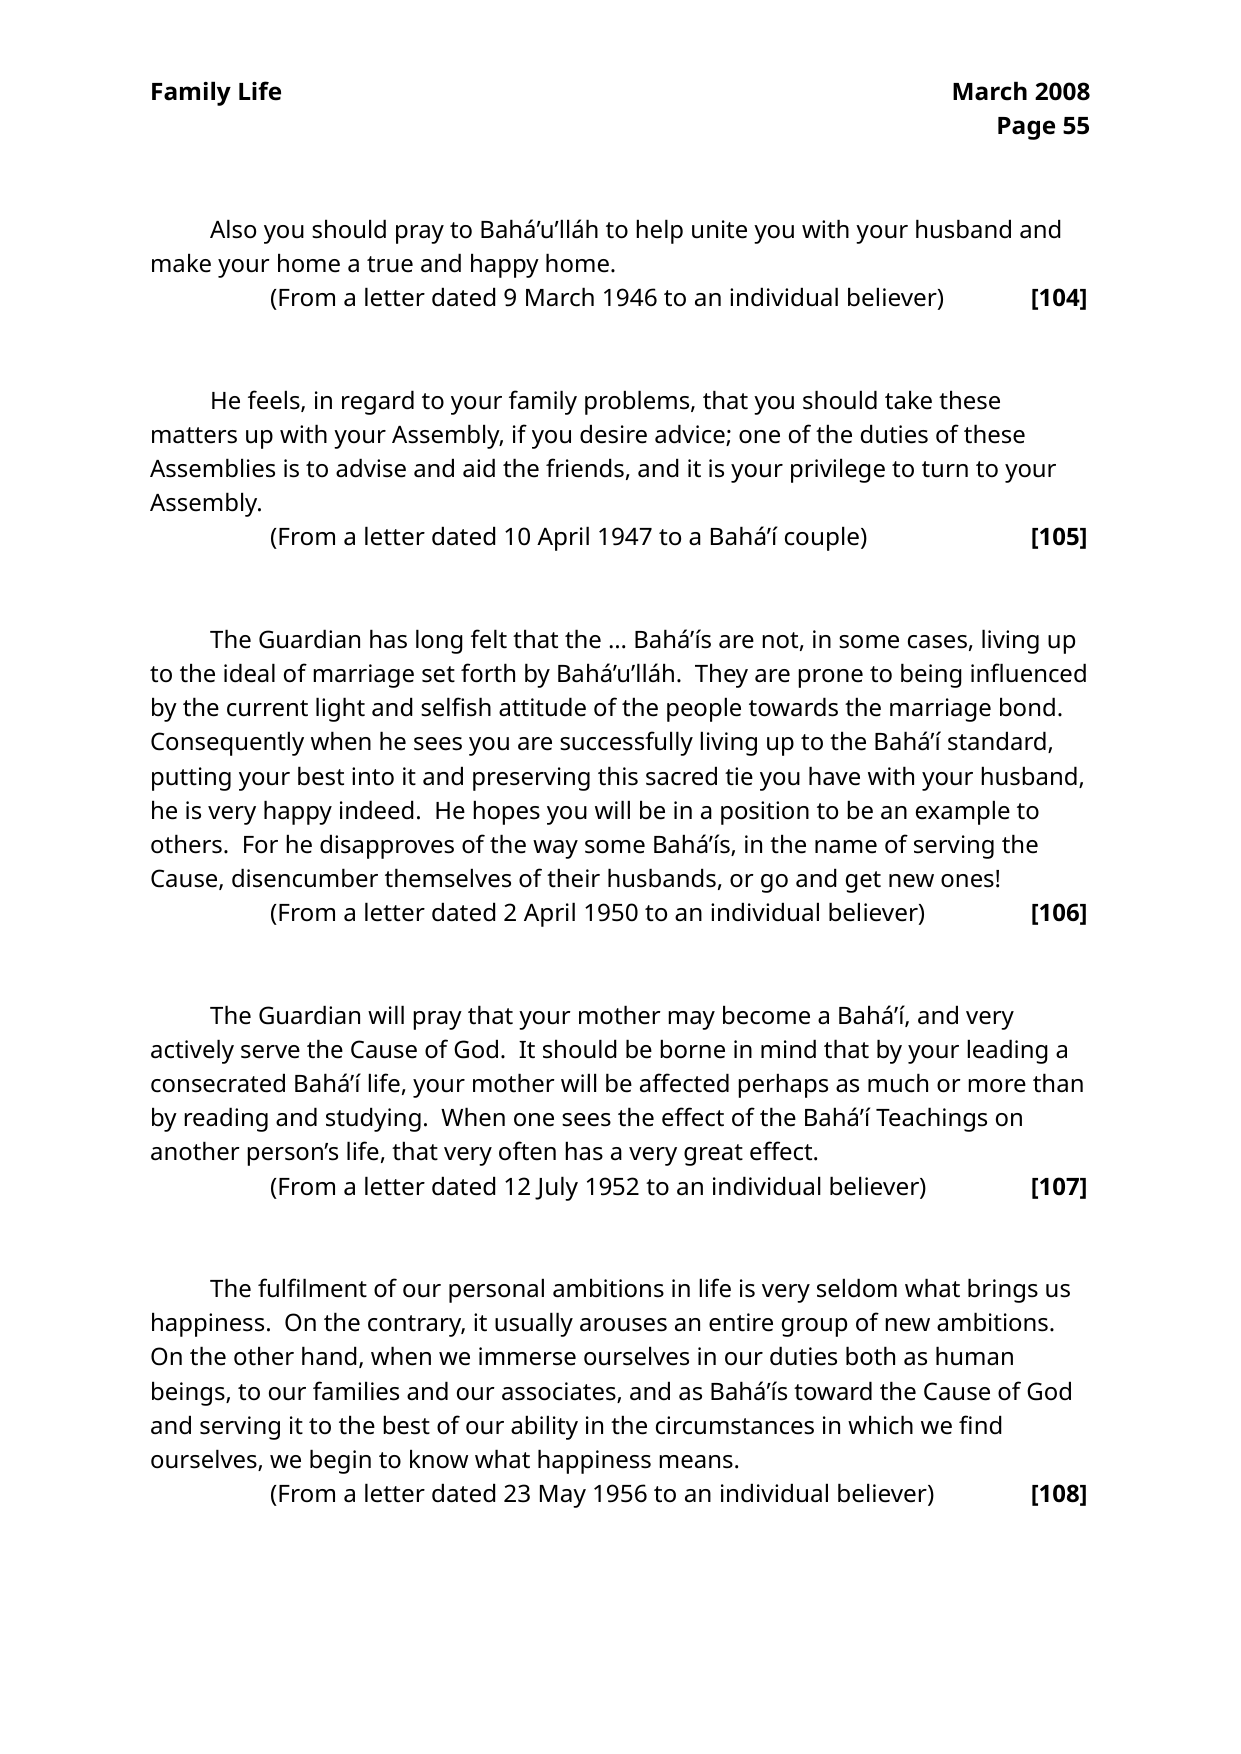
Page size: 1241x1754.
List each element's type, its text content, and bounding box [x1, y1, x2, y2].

text (From a letter dated 9 March 1946 to an individual believer) [104] [270, 281, 1068, 313]
text (From a letter dated 23 May 1956 to an individual believer) [108] [270, 1477, 1068, 1509]
text The Guardian has long felt that the … Bahá’ís are not in some cases living up to the ideal of marriage set forth by Bahá’u’lláh. They are prone to being influenced by the current light and selfish attitude of the people towards the marriage bond. Consequently when he sees you are successfully living up to the Bahá’í standard putting your best into it and preserving this sacred tie you have with your husband he is very happy indeed. He hopes you will be in a position to be an example to others. For he disapproves of the way some Bahá’ís in the name of serving the Cause disencumber themselves of their husbands or go and get new ones! [150, 623, 1090, 894]
text (From a letter dated 2 April 1950 to an individual believer) [106] [270, 896, 1068, 928]
text The fulfilment of our personal ambitions in life is very seldom what brings us happiness. On the contrary, it usually arouses an entire group of new ambitions. On the other hand, when we immerse ourselves in our duties both as human beings, to our families and our associates, and as Bahá’ís toward the Cause of God and serving it to the best of our ability in the circumstances in which we find ourselves, we begin to know what happiness means. [150, 1272, 1090, 1475]
text He feels, in regard to your family problems, that you should take these matters up with your Assembly, if you desire advice; one of the duties of these Assemblies is to advise and aid the friends, and it is your privilege to turn to your Assembly. [150, 383, 1090, 518]
text (From a letter dated 10 April 1947 to a Bahá’í couple) [105] [270, 520, 1068, 553]
text The Guardian will pray that your mother may become a Bahá’í and very actively serve the Cause of God. It should be borne in mind that by your leading a consecrated Bahá’í life your mother will be affected perhaps as much or more than by reading and studying. When one sees the effect of the Bahá’í Teachings on another person’s life that very often has a very great effect. [150, 998, 1090, 1168]
text (From a letter dated 12 July 1952 to an individual believer) [107] [270, 1169, 1068, 1202]
text Also you should pray to Bahá’u’lláh to help unite you with your husband and make your home a true and happy home. [150, 213, 1090, 279]
